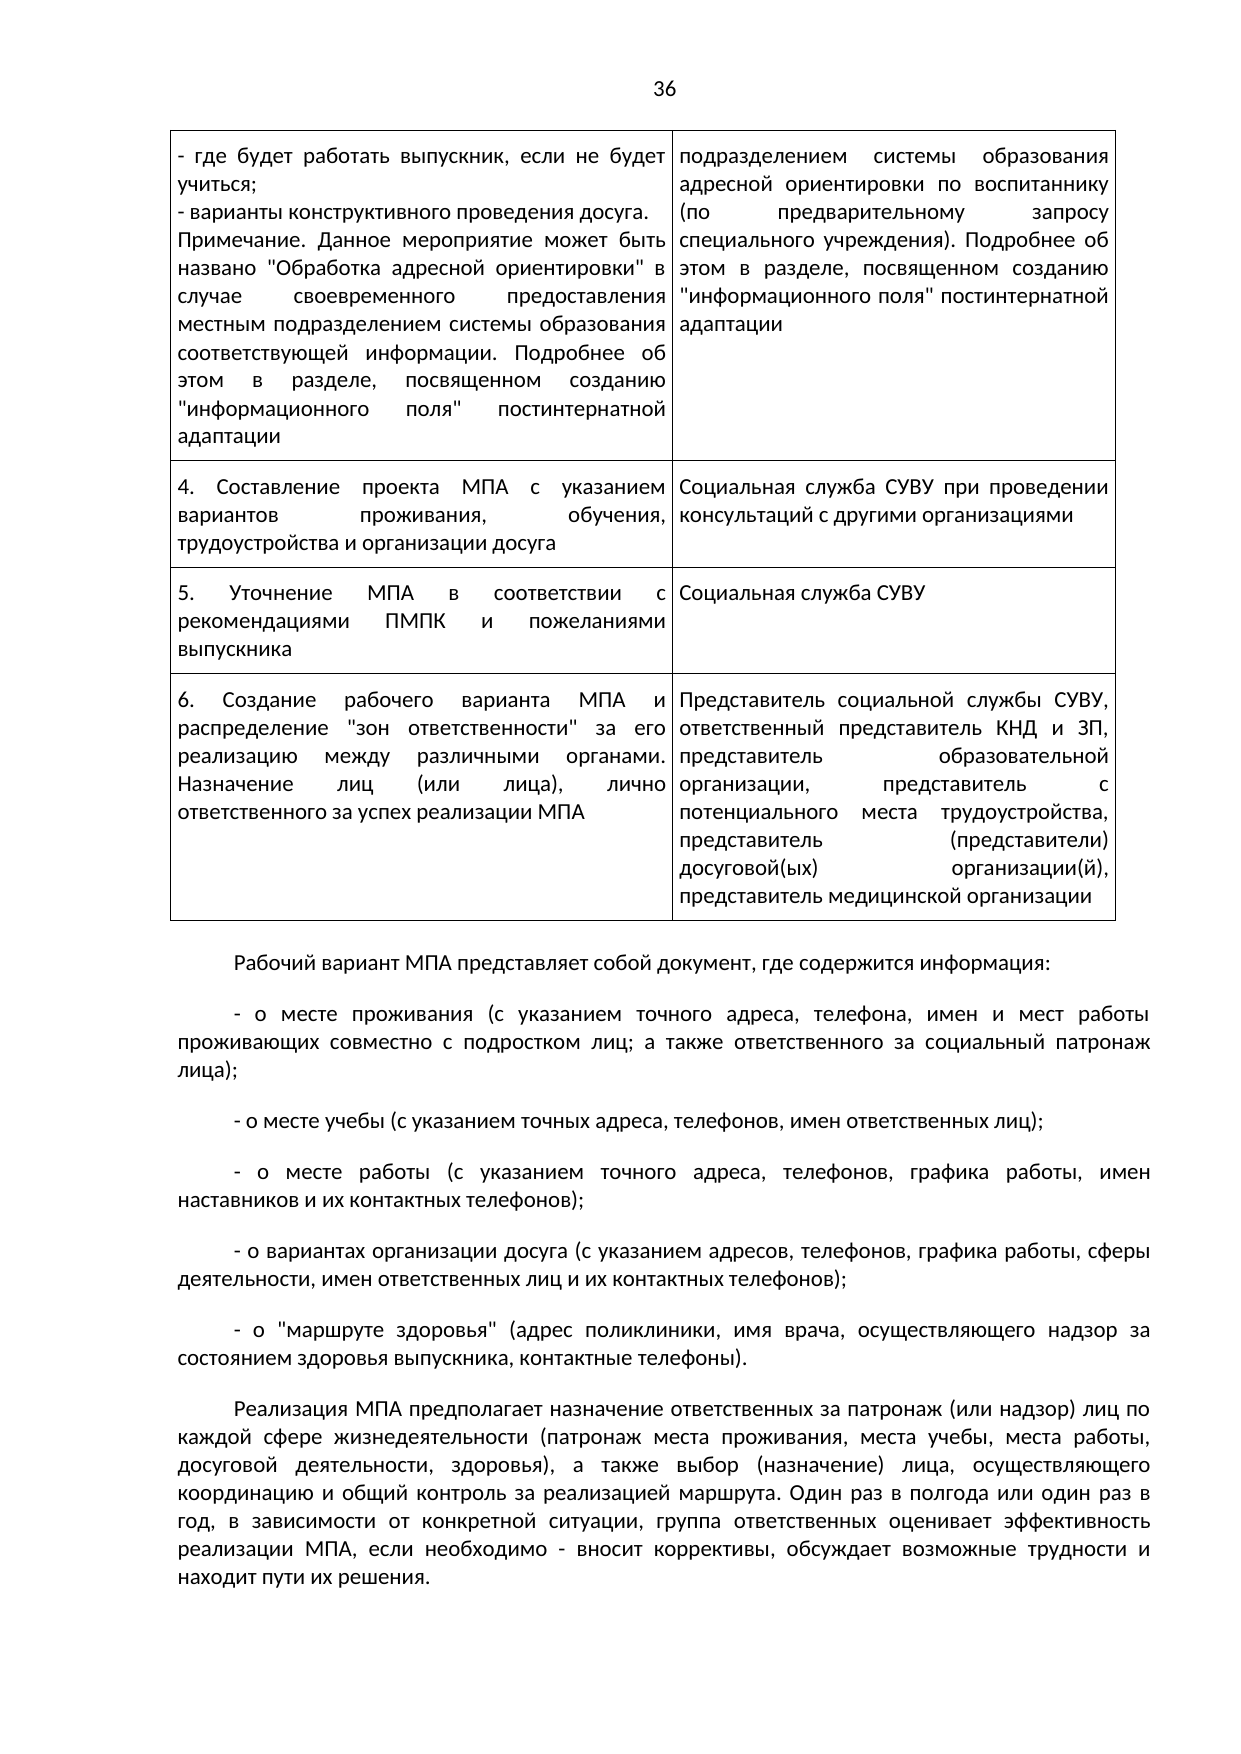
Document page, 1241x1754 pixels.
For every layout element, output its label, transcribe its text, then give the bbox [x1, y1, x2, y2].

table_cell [673, 131, 1115, 460]
table_cell Социальная служба СУВУ [673, 568, 1115, 673]
table_cell Представитель социальной службы СУВУ, ответственный представитель КНД и ЗП, представитель образовательной организации, представитель с потенциального места трудоустройства, представитель (представители) досуговой(ых) организации(й), представитель медицинской организации [673, 674, 1115, 919]
text Рабочий вариант МПА представляет собой документ, где содержится информация: [177, 948, 1152, 977]
table_cell Социальная служба СУВУ при проведении консультаций с другими организациями [673, 461, 1115, 567]
table_cell 6. Создание рабочего варианта МПА и распределение "зон ответственности" за его реализацию между различными органами. Назначение лиц (или лица), лично ответственного за успех реализации МПА [171, 674, 672, 919]
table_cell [171, 131, 672, 460]
text - о месте проживания (с указанием точного адреса, телефона, имен и мест работы проживающих совместно с подростком лиц; а также ответственного за социальный патронаж лица); [177, 999, 1152, 1083]
text - о вариантах организации досуга (с указанием адресов, телефонов, графика работы, сферы деятельности, имен ответственных лиц и их контактных телефонов); [177, 1236, 1152, 1292]
table_cell 4. Составление проекта МПА с указанием вариантов проживания, обучения, трудоустройства и организации досуга [171, 461, 672, 567]
table_cell 5. Уточнение МПА в соответствии с рекомендациями ПМПК и пожеланиями выпускника [171, 568, 672, 673]
text - о "маршруте здоровья" (адрес поликлиники, имя врача, осуществляющего надзор за состоянием здоровья выпускника, контактные телефоны). [177, 1315, 1152, 1371]
text - о месте учебы (с указанием точных адреса, телефонов, имен ответственных лиц); [177, 1106, 1152, 1134]
text - о месте работы (с указанием точного адреса, телефонов, графика работы, имен наставников и их контактных телефонов); [177, 1157, 1152, 1213]
text Реализация МПА предполагает назначение ответственных за патронаж (или надзор) лиц по каждой сфере жизнедеятельности (патронаж места проживания, места учебы, места работы, досуговой деятельности, здоровья), а также выбор (назначение) лица, осуществляющего координацию и общий контроль за реализацией маршрута. Один раз в полгода или один раз в год, в зависимости от конкретной ситуации, группа ответственных оценивает эффективность реализации МПА, если необходимо - вносит коррективы, обсуждает возможные трудности и находит пути их решения. [177, 1394, 1152, 1590]
